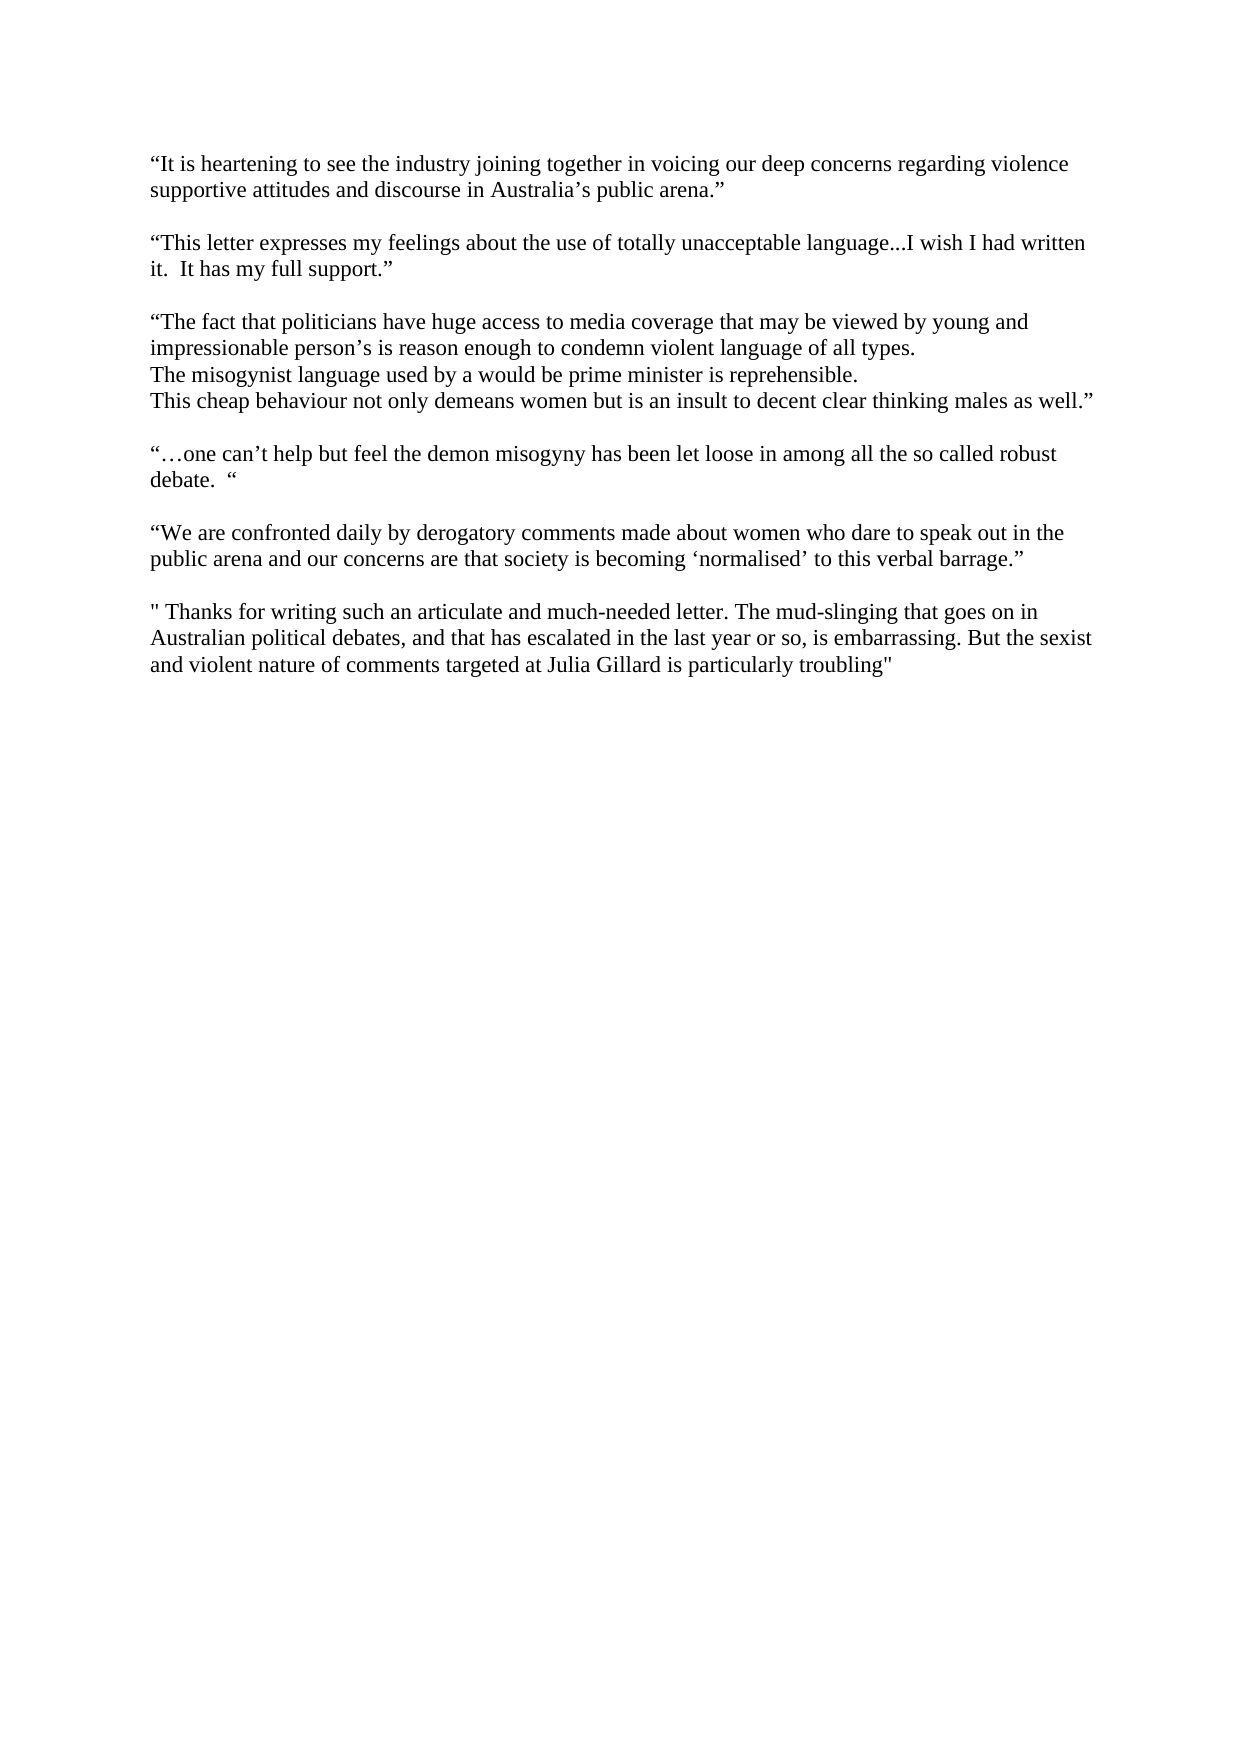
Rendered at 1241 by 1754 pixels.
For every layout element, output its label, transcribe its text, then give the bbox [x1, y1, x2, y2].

text “It is heartening to see the industry joining together in voicing our deep concerns regarding violence supportive attitudes and discourse in Australia’s public arena.” [150, 150, 1107, 203]
text “…one can’t help but feel the demon misogyny has been let loose in among all the so called robust debate. “ [150, 440, 1107, 493]
text " Thanks for writing such an articulate and much-needed letter. The mud-slinging that goes on in Australian political debates, and that has escalated in the last year or so, is embarrassing. But the sexist and violent nature of comments targeted at Julia Gillard is particularly troubling" [150, 598, 1107, 677]
text “This letter expresses my feelings about the use of totally unacceptable language...I wish I had written it. It has my full support.” [150, 229, 1107, 282]
text This cheap behaviour not only demeans women but is an insult to decent clear thinking males as well.” [150, 387, 1107, 413]
text “We are confronted daily by derogatory comments made about women who dare to speak out in the public arena and our concerns are that society is becoming ‘normalised’ to this verbal barrage.” [150, 519, 1107, 598]
text “The fact that politicians have huge access to media coverage that may be viewed by young and impressionable person’s is reason enough to condemn violent language of all types. [150, 308, 1107, 361]
text The misogynist language used by a would be prime minister is reprehensible. [150, 361, 1107, 387]
